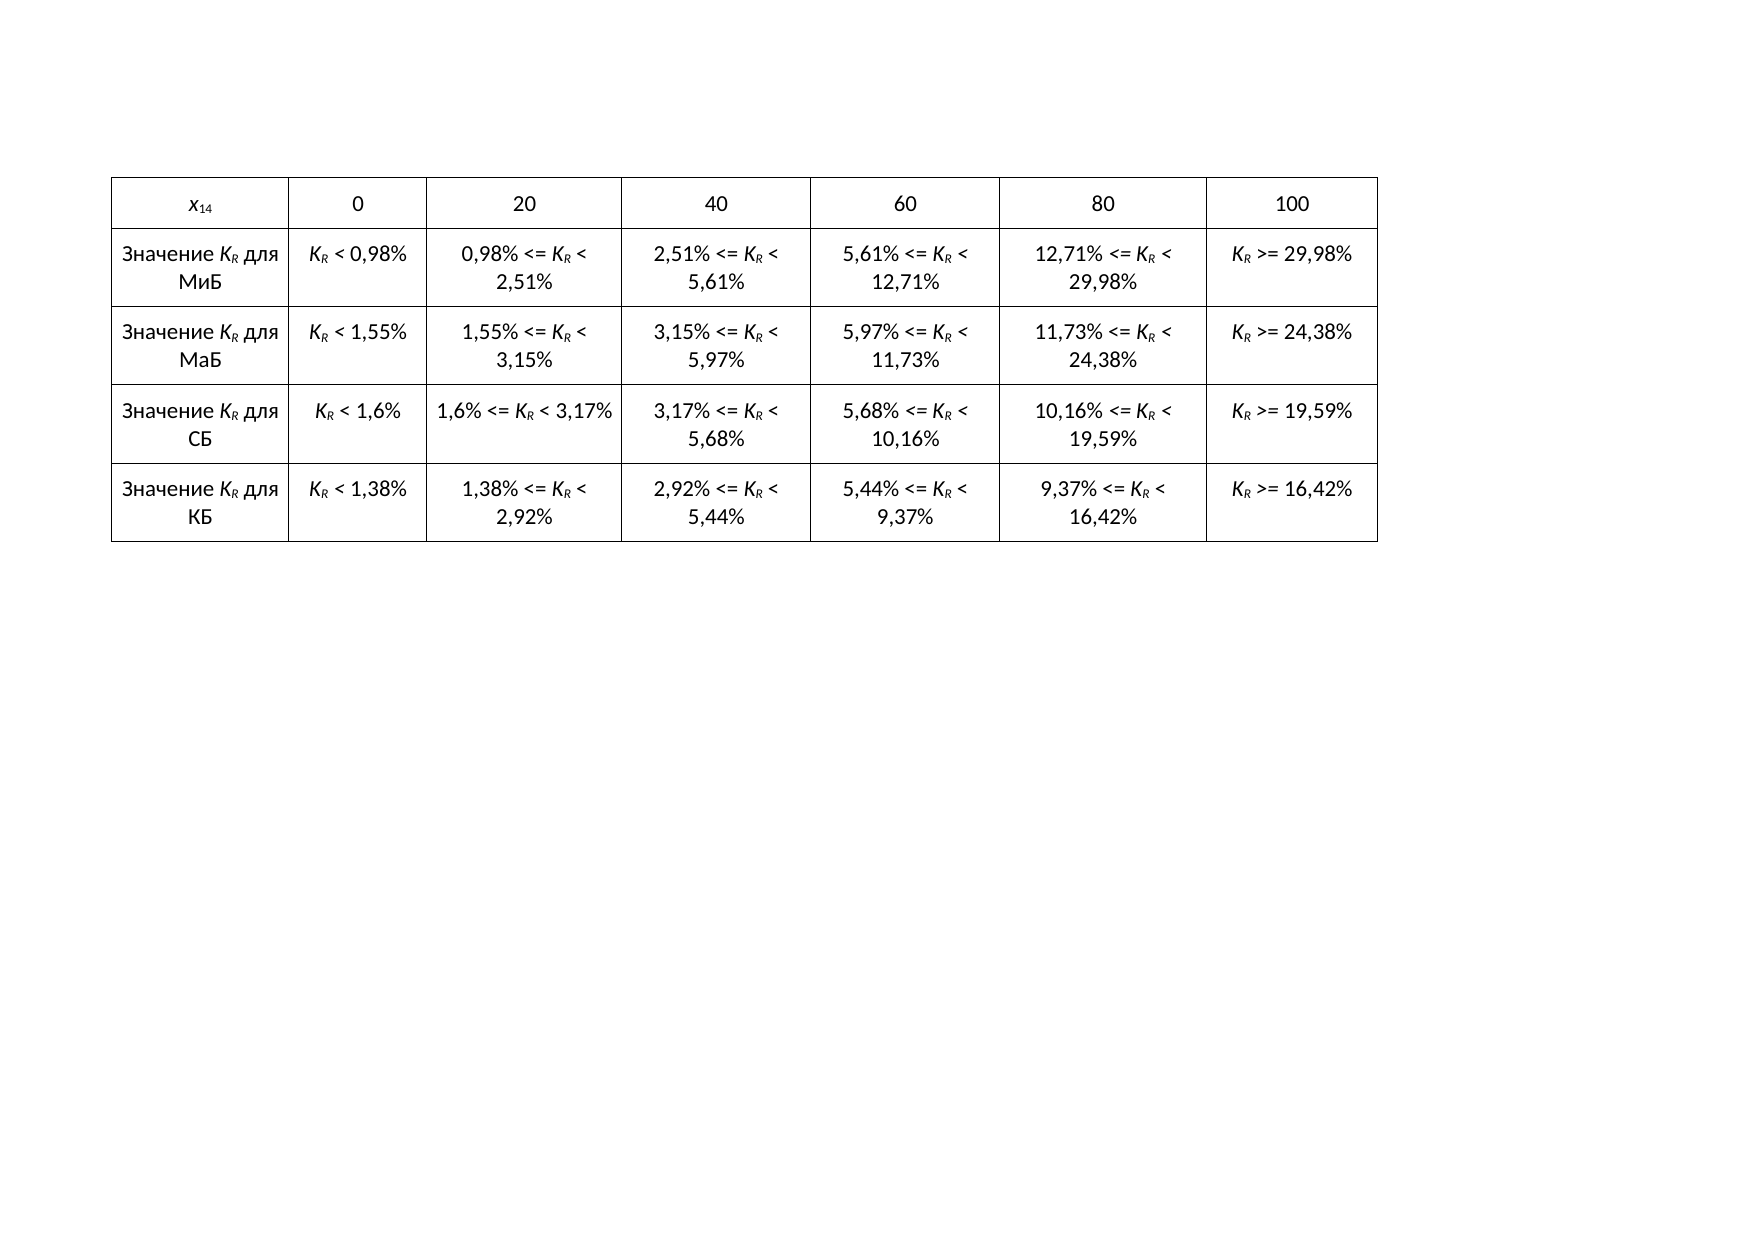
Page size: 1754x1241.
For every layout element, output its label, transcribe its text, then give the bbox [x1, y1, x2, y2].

table_cell 3,15% <= KR < 5,97% [622, 307, 810, 384]
table_header 100 [1207, 178, 1377, 227]
table_cell Значение KR для КБ [112, 464, 288, 541]
table_cell 5,61% <= KR < 12,71% [811, 229, 999, 306]
table_cell 10,16% <= KR < 19,59% [1000, 385, 1206, 462]
table_cell 1,38% <= KR < 2,92% [427, 464, 621, 541]
table_cell KR < 1,6% [289, 385, 426, 462]
table_cell 5,44% <= KR < 9,37% [811, 464, 999, 541]
table_cell KR < 0,98% [289, 229, 426, 306]
table_cell 2,51% <= KR < 5,61% [622, 229, 810, 306]
table_cell 2,92% <= KR < 5,44% [622, 464, 810, 541]
table_header 80 [1000, 178, 1206, 227]
table_cell 12,71% <= KR < 29,98% [1000, 229, 1206, 306]
table_cell 5,68% <= KR < 10,16% [811, 385, 999, 462]
table_header 40 [622, 178, 810, 227]
table_cell 11,73% <= KR < 24,38% [1000, 307, 1206, 384]
table_header x14 [112, 178, 288, 227]
table_cell 9,37% <= KR < 16,42% [1000, 464, 1206, 541]
table_cell KR >= 19,59% [1207, 385, 1377, 462]
table_header 20 [427, 178, 621, 227]
table_cell KR < 1,38% [289, 464, 426, 541]
table_cell 1,6% <= KR < 3,17% [427, 385, 621, 462]
table_header 60 [811, 178, 999, 227]
table_cell KR >= 24,38% [1207, 307, 1377, 384]
table_cell KR < 1,55% [289, 307, 426, 384]
table_header 0 [289, 178, 426, 227]
table_cell Значение KR для СБ [112, 385, 288, 462]
table_cell Значение KR для МаБ [112, 307, 288, 384]
table_cell 0,98% <= KR < 2,51% [427, 229, 621, 306]
table_cell KR >= 16,42% [1207, 464, 1377, 541]
table_cell 5,97% <= KR < 11,73% [811, 307, 999, 384]
table_cell KR >= 29,98% [1207, 229, 1377, 306]
table_cell Значение KR для МиБ [112, 229, 288, 306]
table_cell 1,55% <= KR < 3,15% [427, 307, 621, 384]
table_cell 3,17% <= KR < 5,68% [622, 385, 810, 462]
